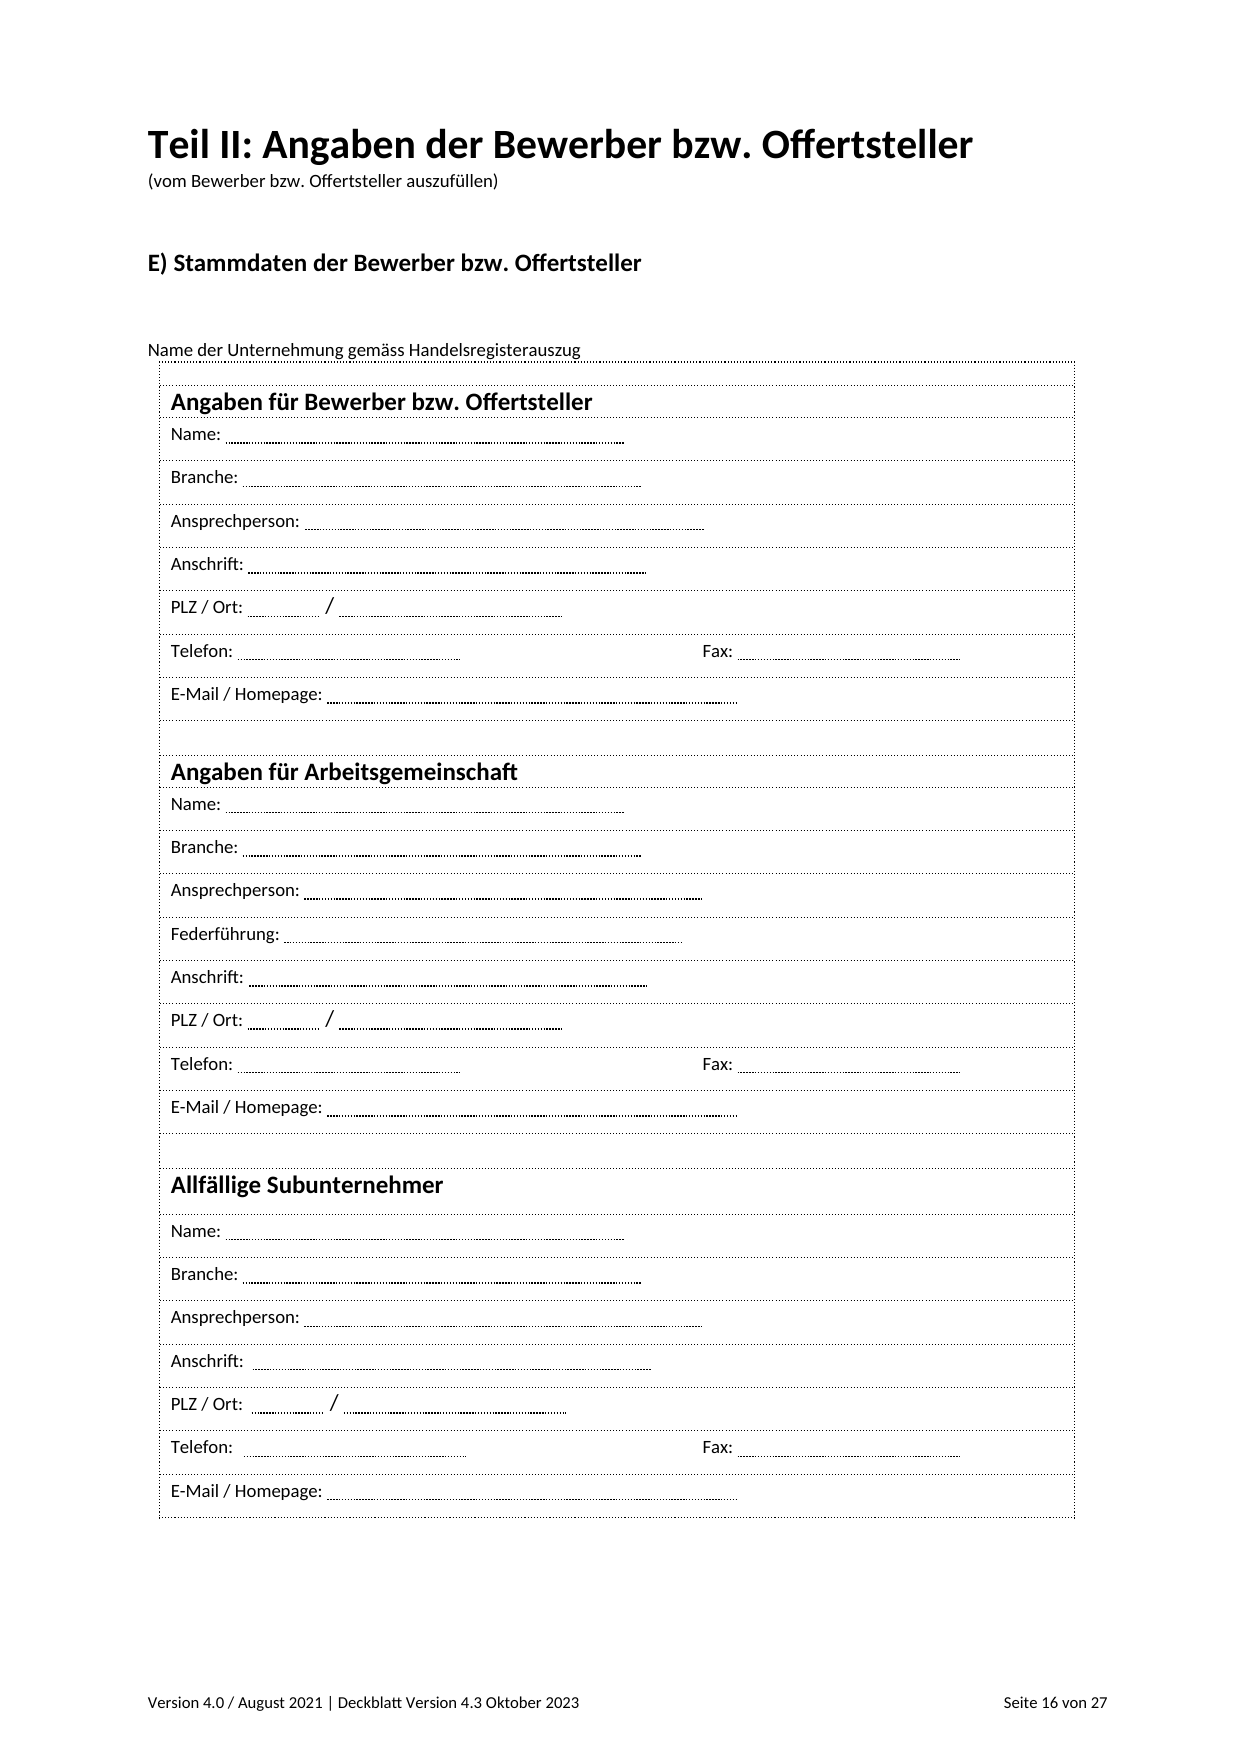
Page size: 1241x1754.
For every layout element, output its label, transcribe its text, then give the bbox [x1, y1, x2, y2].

table_cell Ansprechperson: [159, 873, 1075, 917]
text (vom Bewerber bzw. Offertsteller auszufüllen) [148, 169, 1107, 192]
table_cell PLZ / Ort: / [159, 590, 1075, 634]
table_cell PLZ / Ort: / [159, 1003, 1075, 1047]
table_cell Ansprechperson: [159, 1300, 1075, 1344]
table_cell E-Mail / Homepage: [159, 1474, 1075, 1517]
table_cell [159, 720, 1075, 755]
table_cell Ansprechperson: [159, 504, 1075, 547]
table_cell Branche: [159, 460, 1075, 504]
table_cell Federführung: [159, 917, 1075, 960]
table_cell Anschrift: [159, 960, 1075, 1003]
table_cell Telefon: Fax: [159, 1047, 1075, 1090]
text Name der Unternehmung gemäss Handelsregisterauszug [148, 338, 1107, 361]
table_cell Angaben für Bewerber bzw. Offertsteller [159, 385, 1075, 417]
table_cell Telefon: Fax: [159, 1430, 1075, 1474]
table_cell Anschrift: [159, 1344, 1075, 1387]
table_cell Name: [159, 787, 1075, 830]
table_cell PLZ / Ort: / [159, 1387, 1075, 1430]
table_header [159, 361, 1075, 385]
subtitle Teil II: Angaben der Bewerber bzw. Offertsteller [148, 118, 1107, 169]
table_cell Anschrift: [159, 547, 1075, 590]
table_cell Branche: [159, 830, 1075, 873]
table_cell Telefon: Fax: [159, 634, 1075, 677]
table_cell Branche: [159, 1257, 1075, 1300]
table_cell E-Mail / Homepage: [159, 677, 1075, 720]
table_cell Allfällige Subunternehmer [159, 1168, 1075, 1214]
subtitle E) Stammdaten der Bewerber bzw. Offertsteller [148, 247, 1107, 278]
table_cell E-Mail / Homepage: [159, 1090, 1075, 1133]
table_cell Name: [159, 417, 1075, 460]
table_cell Angaben für Arbeitsgemeinschaft [159, 755, 1075, 787]
table_cell Name: [159, 1214, 1075, 1257]
table_cell [159, 1133, 1075, 1168]
